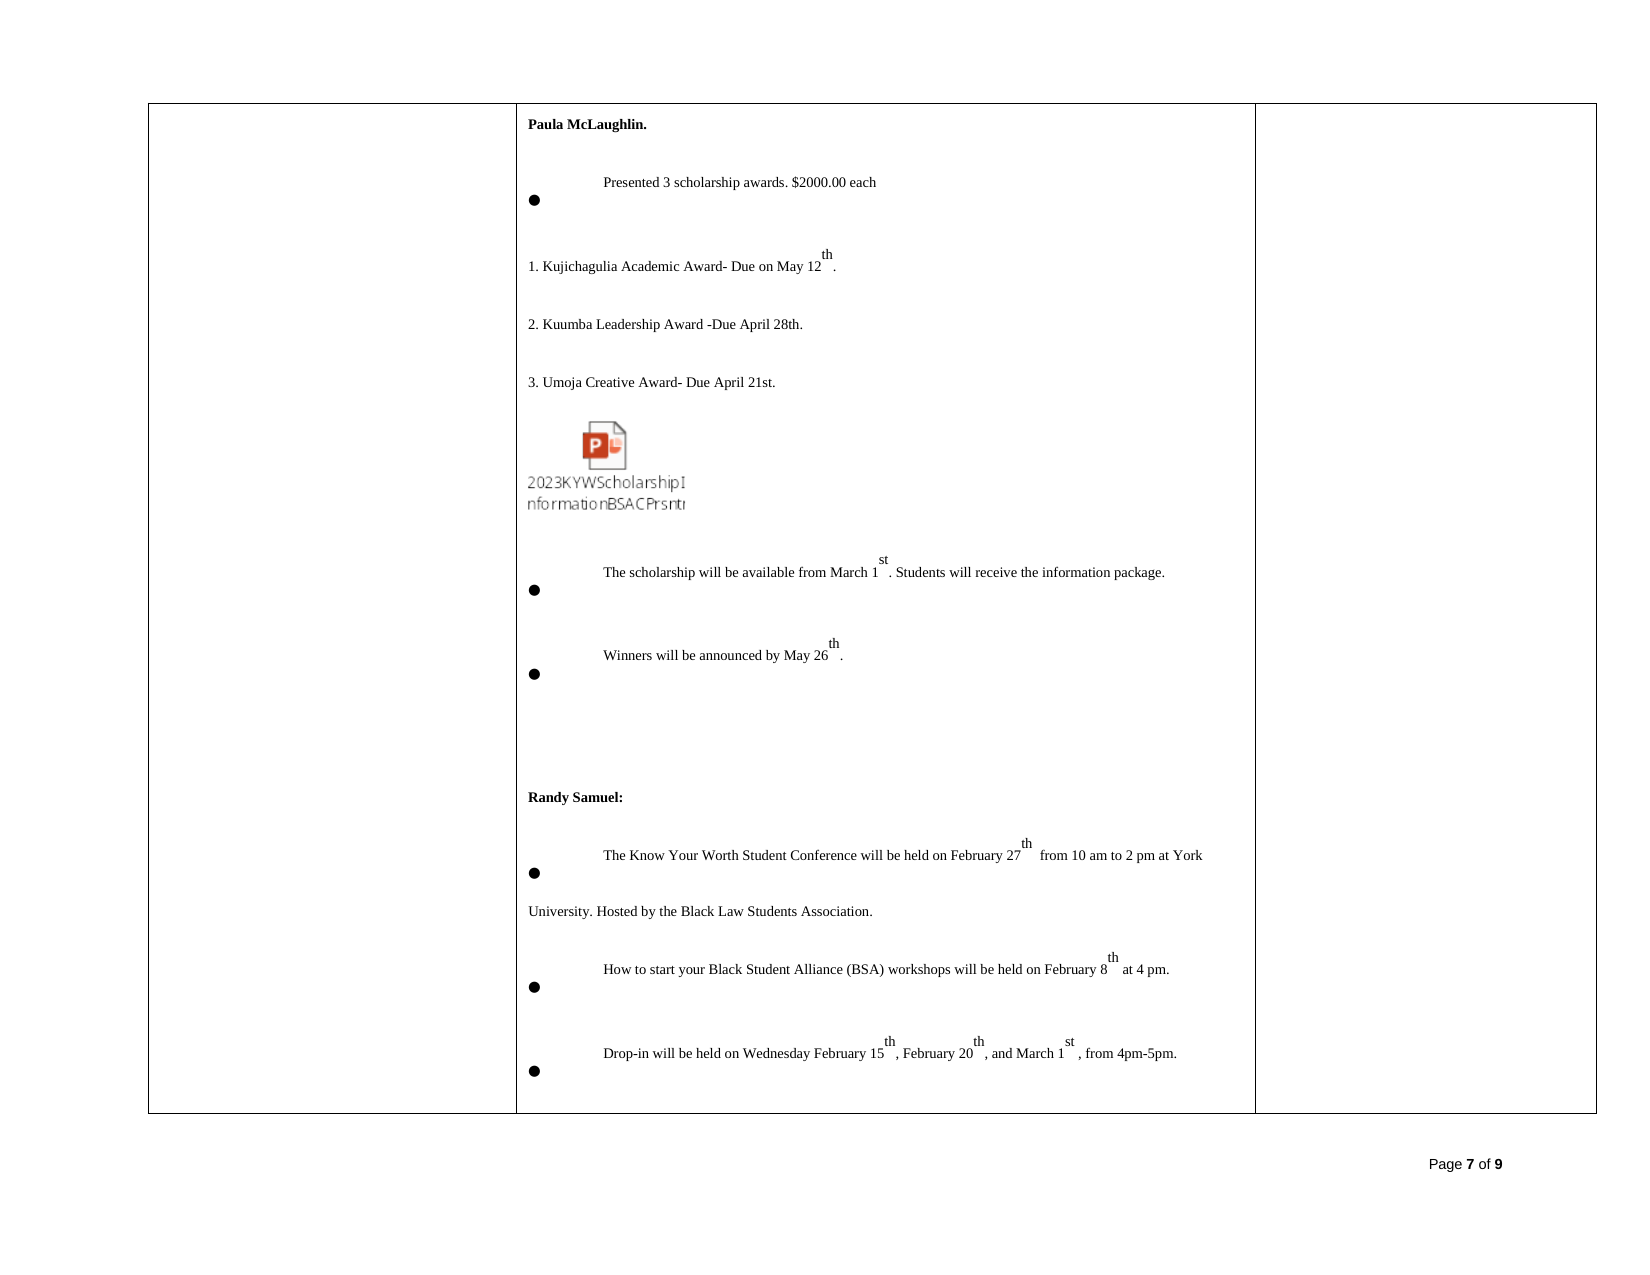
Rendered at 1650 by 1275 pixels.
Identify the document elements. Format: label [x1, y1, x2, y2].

table_cell [1256, 104, 1596, 1113]
table_cell [149, 104, 516, 1113]
table_cell [517, 104, 1255, 1113]
